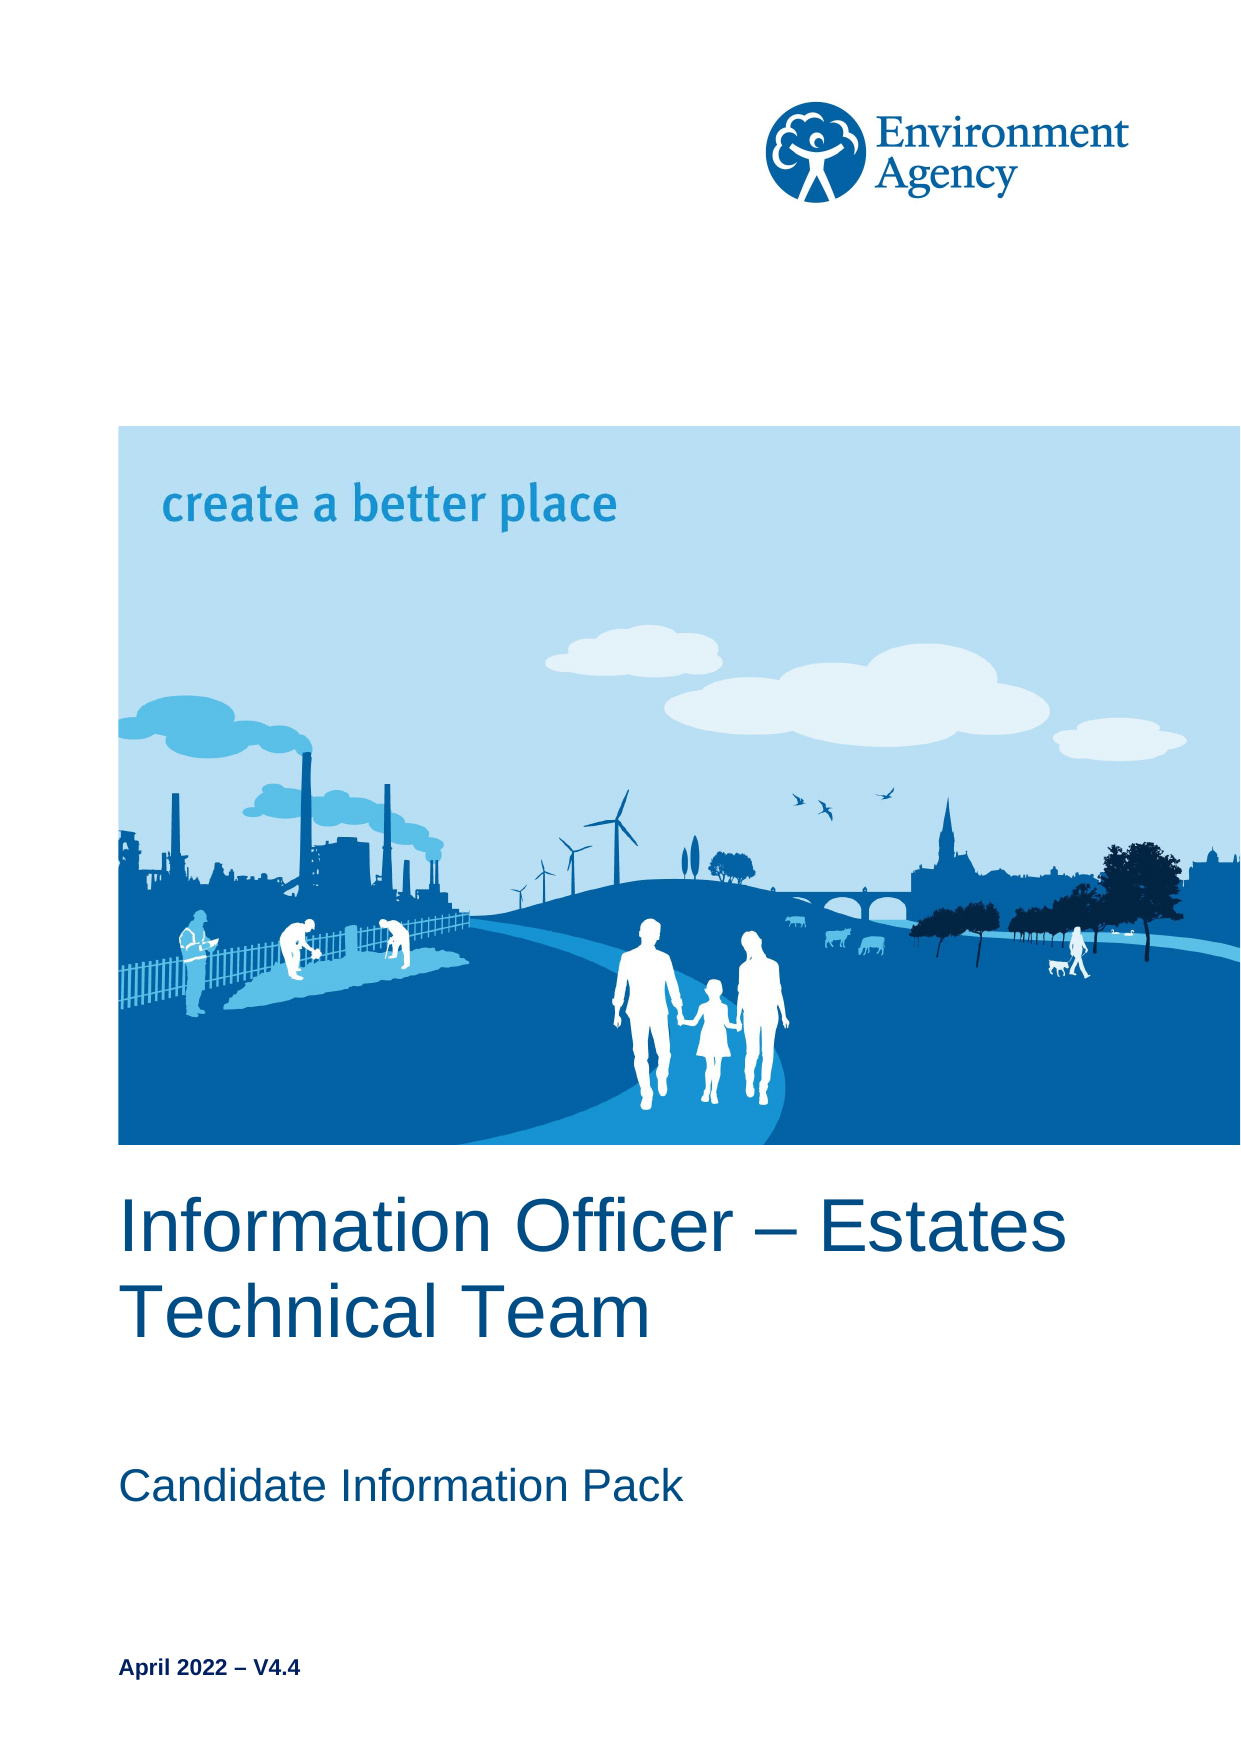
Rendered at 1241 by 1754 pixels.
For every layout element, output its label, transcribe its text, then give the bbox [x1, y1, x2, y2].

picture [725, 61, 1169, 243]
text Information Officer – Estates Technical Team [118, 1181, 1122, 1353]
picture [118, 426, 1241, 1145]
text Candidate Information Pack [118, 1458, 1122, 1511]
